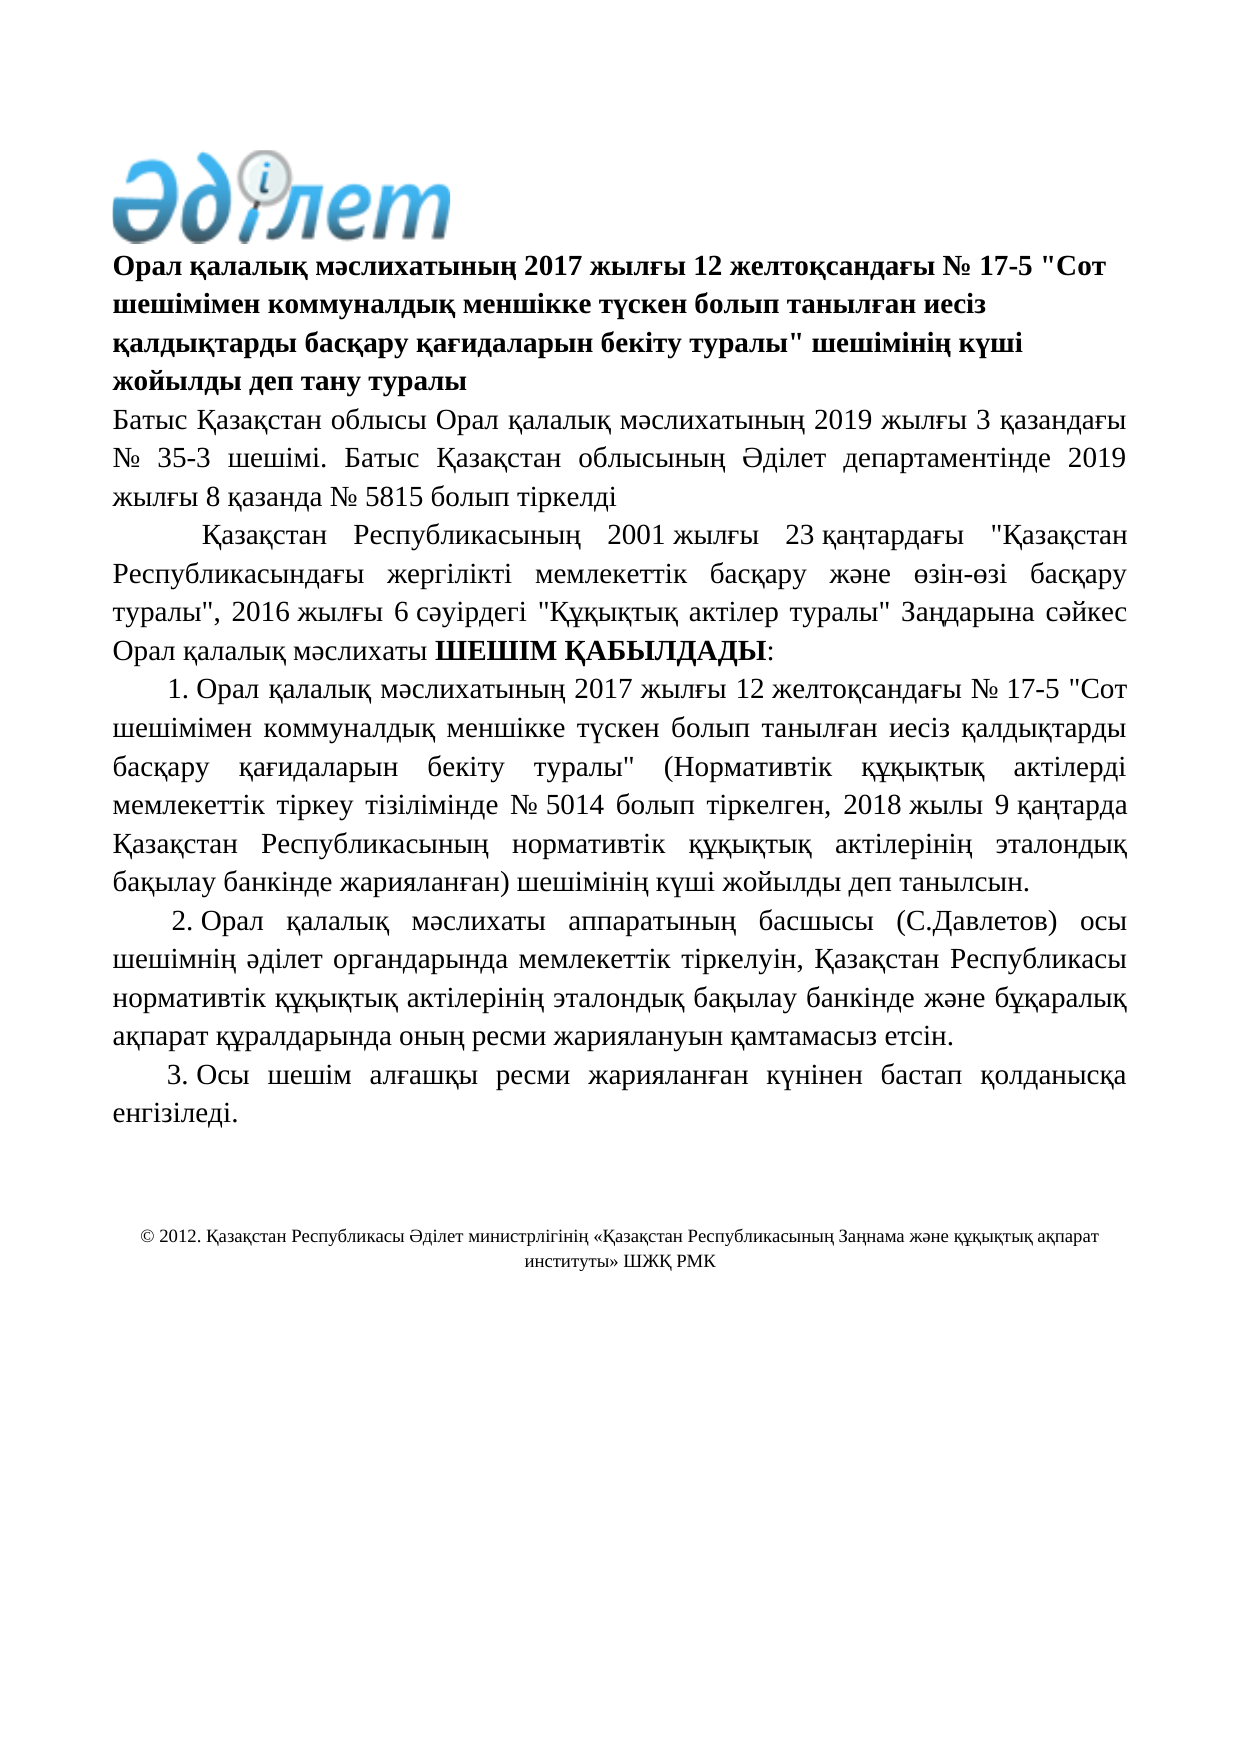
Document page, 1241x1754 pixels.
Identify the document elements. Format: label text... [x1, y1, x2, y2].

text Орал қалалық мәслихатының 2017 жылғы 12 желтоқсандағы № 17-5 "Сот шешімімен коммуналдық меншікке түскен болып танылған иесіз қалдықтарды басқару қағидаларын бекіту туралы" шешімінің күші жойылды деп тану туралы [112, 248, 1128, 397]
text 3. Осы шешім алғашқы ресми жарияланған күнінен бастап қолданысқа енгізіледі. [112, 1057, 1128, 1129]
picture [112, 150, 451, 244]
text 1. Орал қалалық мәслихатының 2017 жылғы 12 желтоқсандағы № 17-5 "Сот шешімімен коммуналдық меншікке түскен болып танылған иесіз қалдықтарды басқару қағидаларын бекіту туралы" (Нормативтік құқықтық актілерді мемлекеттік тіркеу тізілімінде № 5014 болып тіркелген, 2018 жылы 9 қаңтарда Қазақстан Республикасының нормативтік құқықтық актілерінің эталондық бақылау банкінде жарияланған) шешімінің күші жойылды деп танылсын. [112, 672, 1128, 898]
text 2. Орал қалалық мәслихаты аппаратының басшысы (С.Давлетов) осы шешімнің әділет органдарында мемлекеттік тіркелуін, Қазақстан Республикасы нормативтік құқықтық актілерінің эталондық бақылау банкінде және бұқаралық ақпарат құралдарында оның ресми жариялануын қамтамасыз етсін. [112, 903, 1128, 1052]
text Батыс Қазақстан облысы Орал қалалық мәслихатының 2019 жылғы 3 қазандағы № 35-3 шешімі. Батыс Қазақстан облысының Әділет департаментінде 2019 жылғы 8 қазанда № 5815 болып тіркелді [112, 402, 1128, 512]
text Қазақстан Республикасының 2001 жылғы 23 қаңтардағы "Қазақстан Республикасындағы жергілікті мемлекеттік басқару және өзін-өзі басқару туралы", 2016 жылғы 6 сәуірдегі "Құқықтық актілер туралы" Заңдарына сәйкес Орал қалалық мәслихаты ШЕШІМ ҚАБЫЛДАДЫ: [112, 517, 1128, 667]
text © 2012. Қазақстан Республикасы Әділет министрлігінің «Қазақстан Республикасының Заңнама және құқықтық ақпарат институты» ШЖҚ РМК [112, 1225, 1128, 1271]
